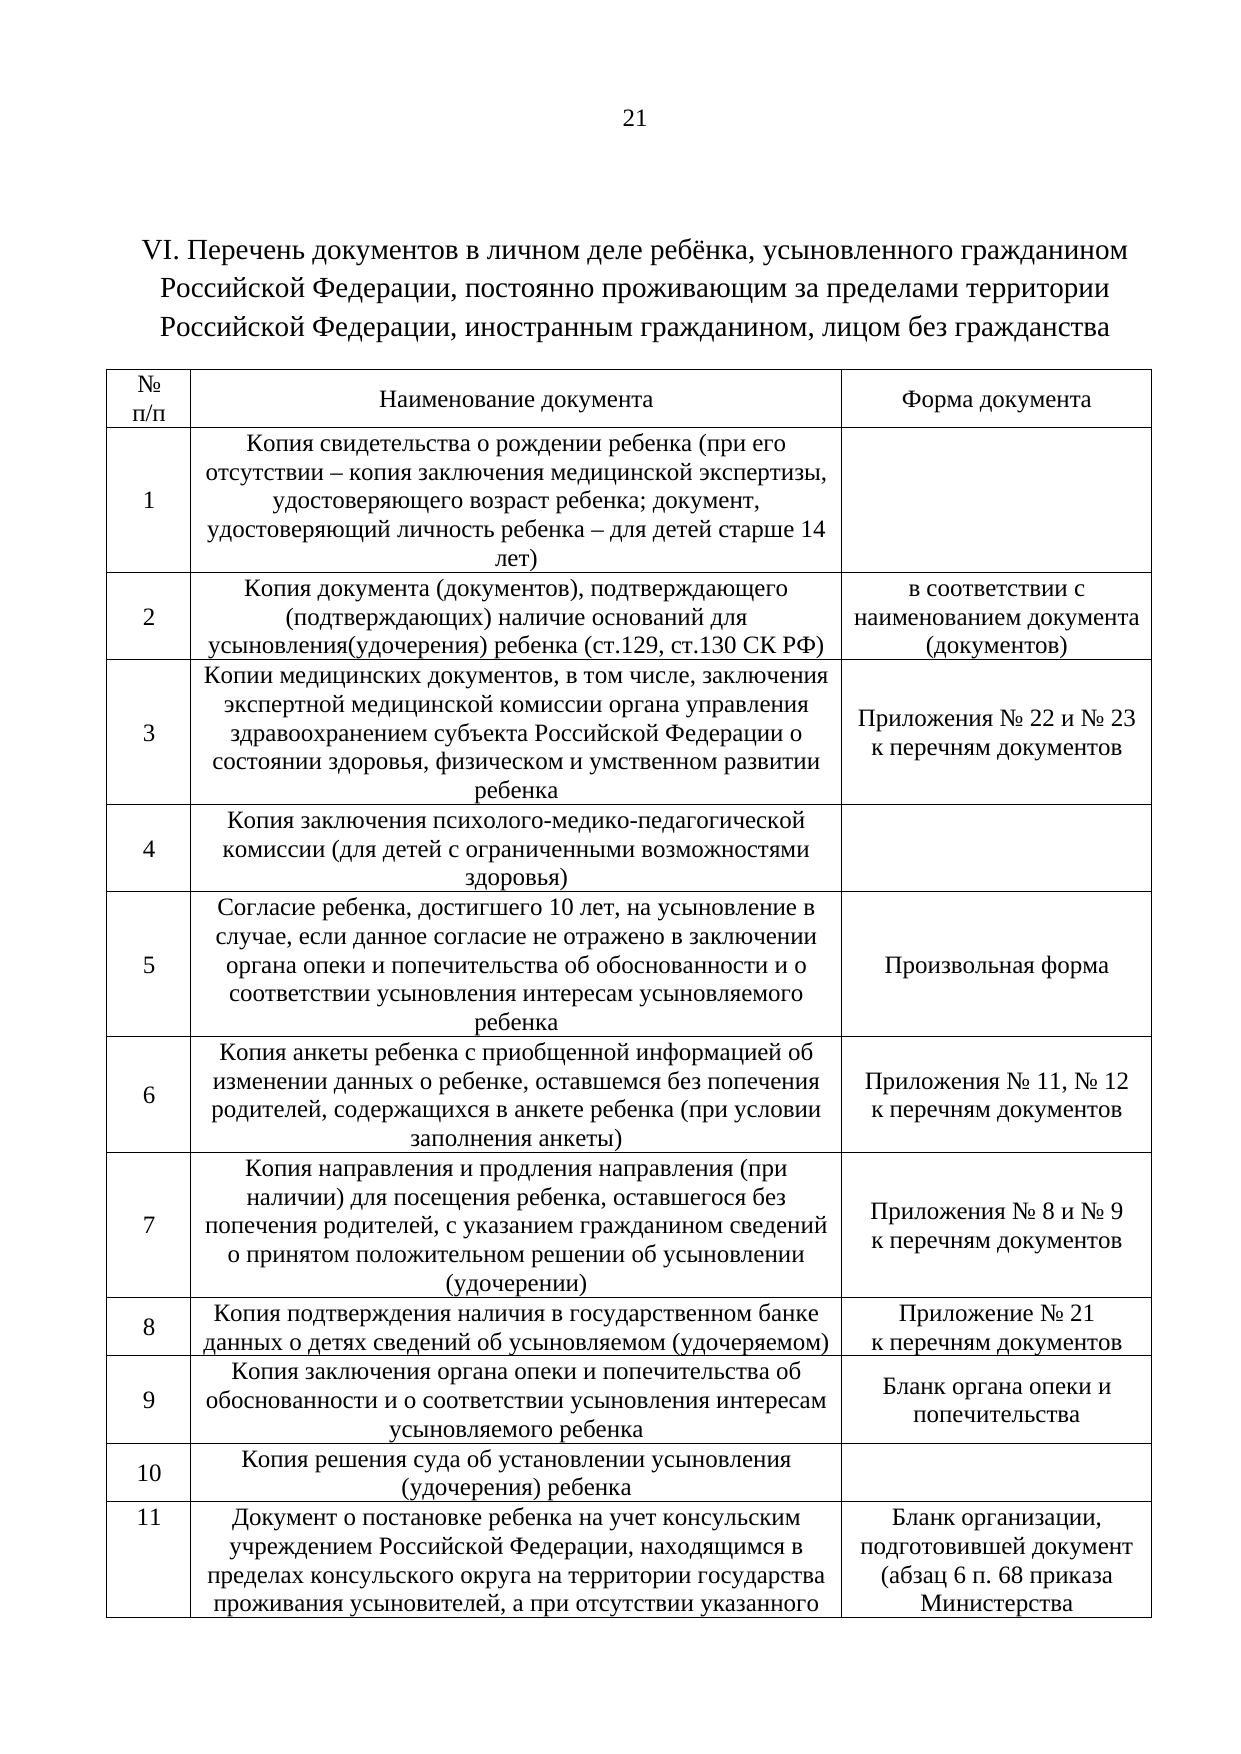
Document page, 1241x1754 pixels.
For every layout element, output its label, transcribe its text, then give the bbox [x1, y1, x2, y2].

table_cell 10 [107, 1444, 190, 1501]
table_cell 1 [107, 428, 190, 572]
table_cell Приложения № 22 и № 23 к перечням документов [842, 660, 1151, 804]
table_cell 9 [107, 1356, 190, 1443]
table_cell Бланк органа опеки и попечительства [842, 1356, 1151, 1443]
table_cell 3 [107, 660, 190, 804]
table_cell Согласие ребенка, достигшего 10 лет, на усыновление в случае, если данное согласие не отражено в заключении органа опеки и попечительства об обоснованности и о соответствии усыновления интересам усыновляемого ребенка [191, 892, 841, 1036]
table_cell 11 [107, 1502, 190, 1617]
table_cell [191, 1502, 841, 1617]
table_cell в соответствии с наименованием документа (документов) [842, 573, 1151, 659]
table_cell Копия решения суда об установлении усыновления (удочерения) ребенка [191, 1444, 841, 1501]
table_cell Приложения № 11, № 12 к перечням документов [842, 1037, 1151, 1152]
table_cell Копия документа (документов), подтверждающего (подтверждающих) наличие оснований для усыновления(удочерения) ребенка (ст.129, ст.130 СК РФ) [191, 573, 841, 659]
table_cell Копии медицинских документов, в том числе, заключения экспертной медицинской комиссии органа управления здравоохранением субъекта Российской Федерации о состоянии здоровья, физическом и умственном развитии ребенка [191, 660, 841, 804]
table_cell Приложения № 8 и № 9 к перечням документов [842, 1153, 1151, 1297]
table_cell Копия заключения психолого-медико-педагогической комиссии (для детей с ограниченными возможностями здоровья) [191, 805, 841, 891]
table_cell Произвольная форма [842, 892, 1151, 1036]
table_cell [842, 805, 1151, 891]
table_cell Копия свидетельства о рождении ребенка (при его отсутствии – копия заключения медицинской экспертизы, удостоверяющего возраст ребенка; документ, удостоверяющий личность ребенка – для детей старше 14 лет) [191, 428, 841, 572]
table_cell Копия направления и продления направления (при наличии) для посещения ребенка, оставшегося без попечения родителей, с указанием гражданином сведений о принятом положительном решении об усыновлении (удочерении) [191, 1153, 841, 1297]
table_cell Копия анкеты ребенка с приобщенной информацией об изменении данных о ребенке, оставшемся без попечения родителей, содержащихся в анкете ребенка (при условии заполнения анкеты) [191, 1037, 841, 1152]
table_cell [842, 1502, 1151, 1617]
table_cell 5 [107, 892, 190, 1036]
table_cell 8 [107, 1298, 190, 1355]
table_cell 7 [107, 1153, 190, 1297]
text VI. Перечень документов в личном деле ребёнка, усыновленного гражданином Российской Федерации, постоянно проживающим за пределами территории Российской Федерации, иностранным гражданином, лицом без гражданства [118, 232, 1152, 343]
table_header № п/п [107, 370, 190, 427]
table_cell 6 [107, 1037, 190, 1152]
table_cell Приложение № 21 к перечням документов [842, 1298, 1151, 1355]
table_cell 2 [107, 573, 190, 659]
table_cell Копия заключения органа опеки и попечительства об обоснованности и о соответствии усыновления интересам усыновляемого ребенка [191, 1356, 841, 1443]
table_cell Копия подтверждения наличия в государственном банке данных о детях сведений об усыновляемом (удочеряемом) [191, 1298, 841, 1355]
table_cell [842, 1444, 1151, 1501]
table_header Наименование документа [191, 370, 841, 427]
table_cell [842, 428, 1151, 572]
table_header Форма документа [842, 370, 1151, 427]
table_cell 4 [107, 805, 190, 891]
